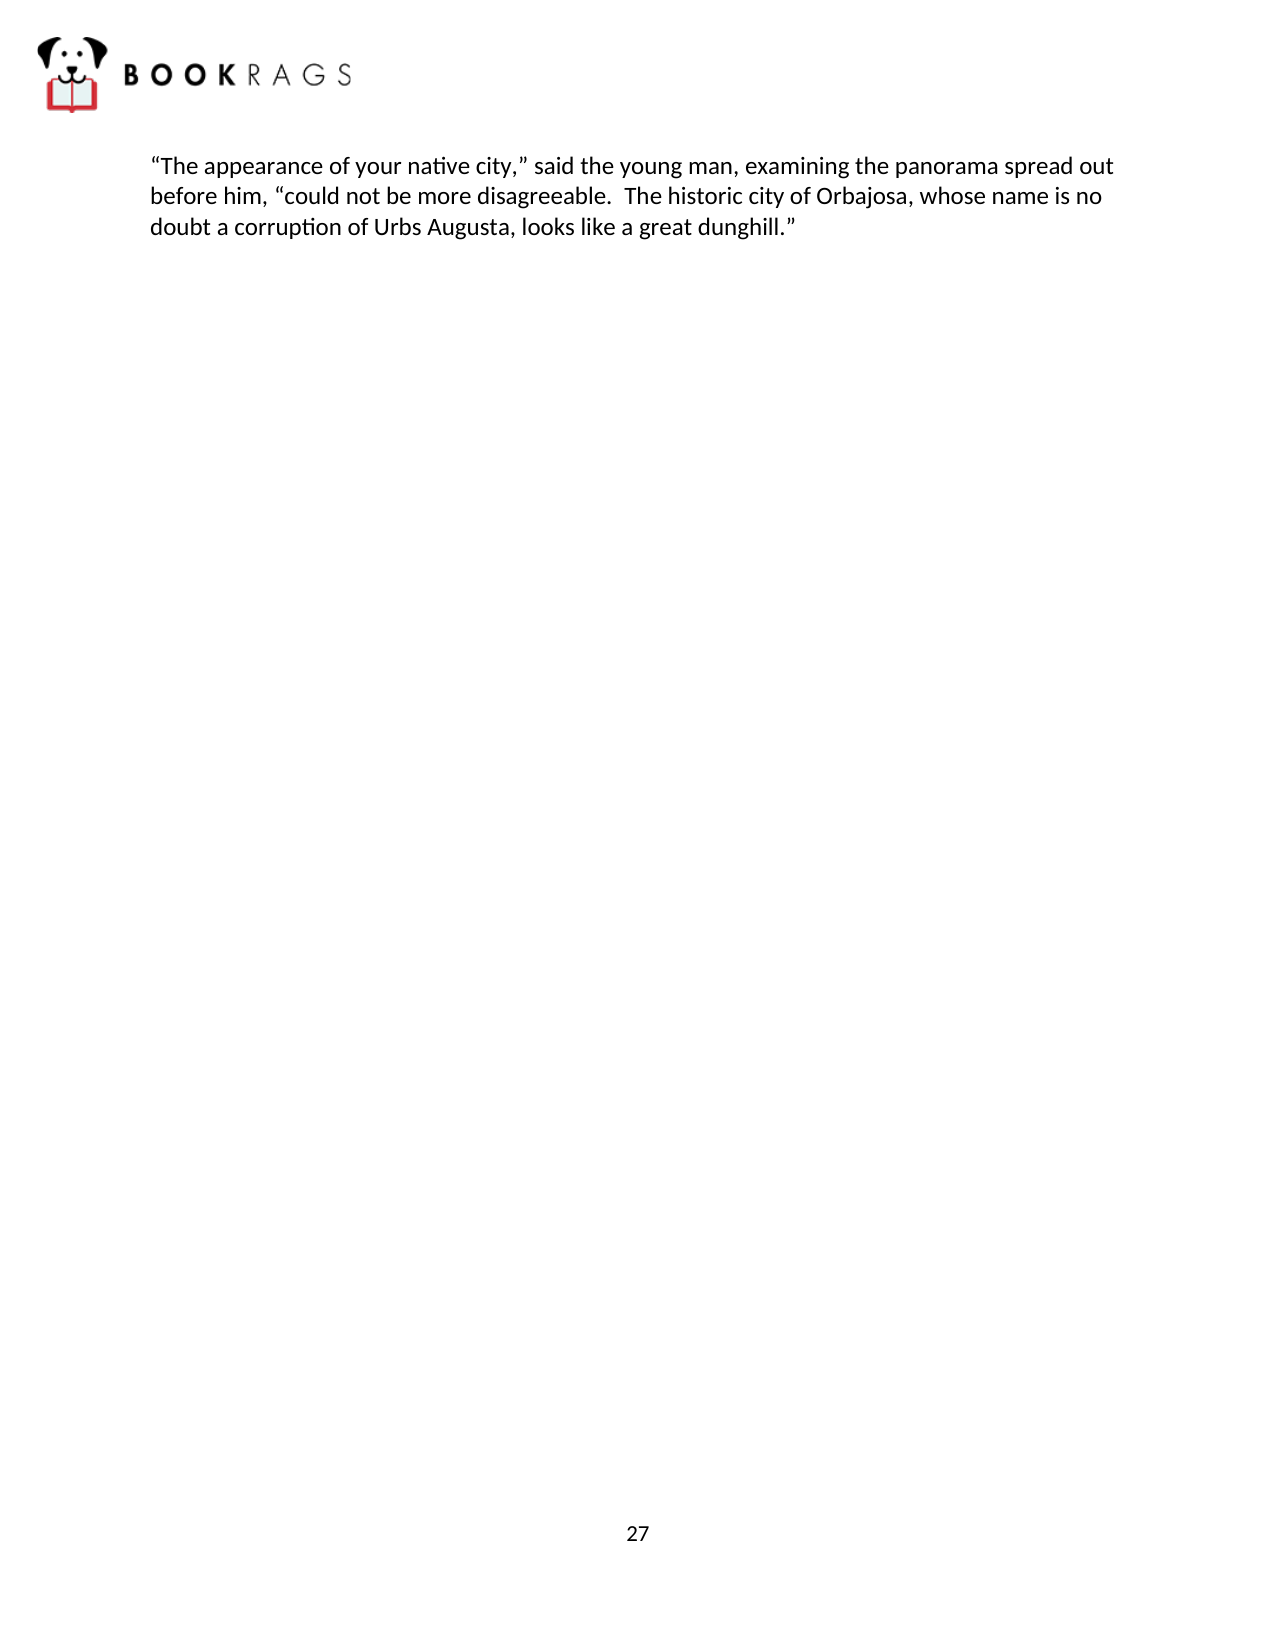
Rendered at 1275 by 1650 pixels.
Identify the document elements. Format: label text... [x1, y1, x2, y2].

text “The appearance of your native city,” said the young man, examining the panorama spread out before him, “could not be more disagreeable. The historic city of Orbajosa, whose name is no doubt a corruption of Urbs Augusta, looks like a great dunghill.” [150, 150, 1125, 242]
picture [37, 37, 351, 113]
